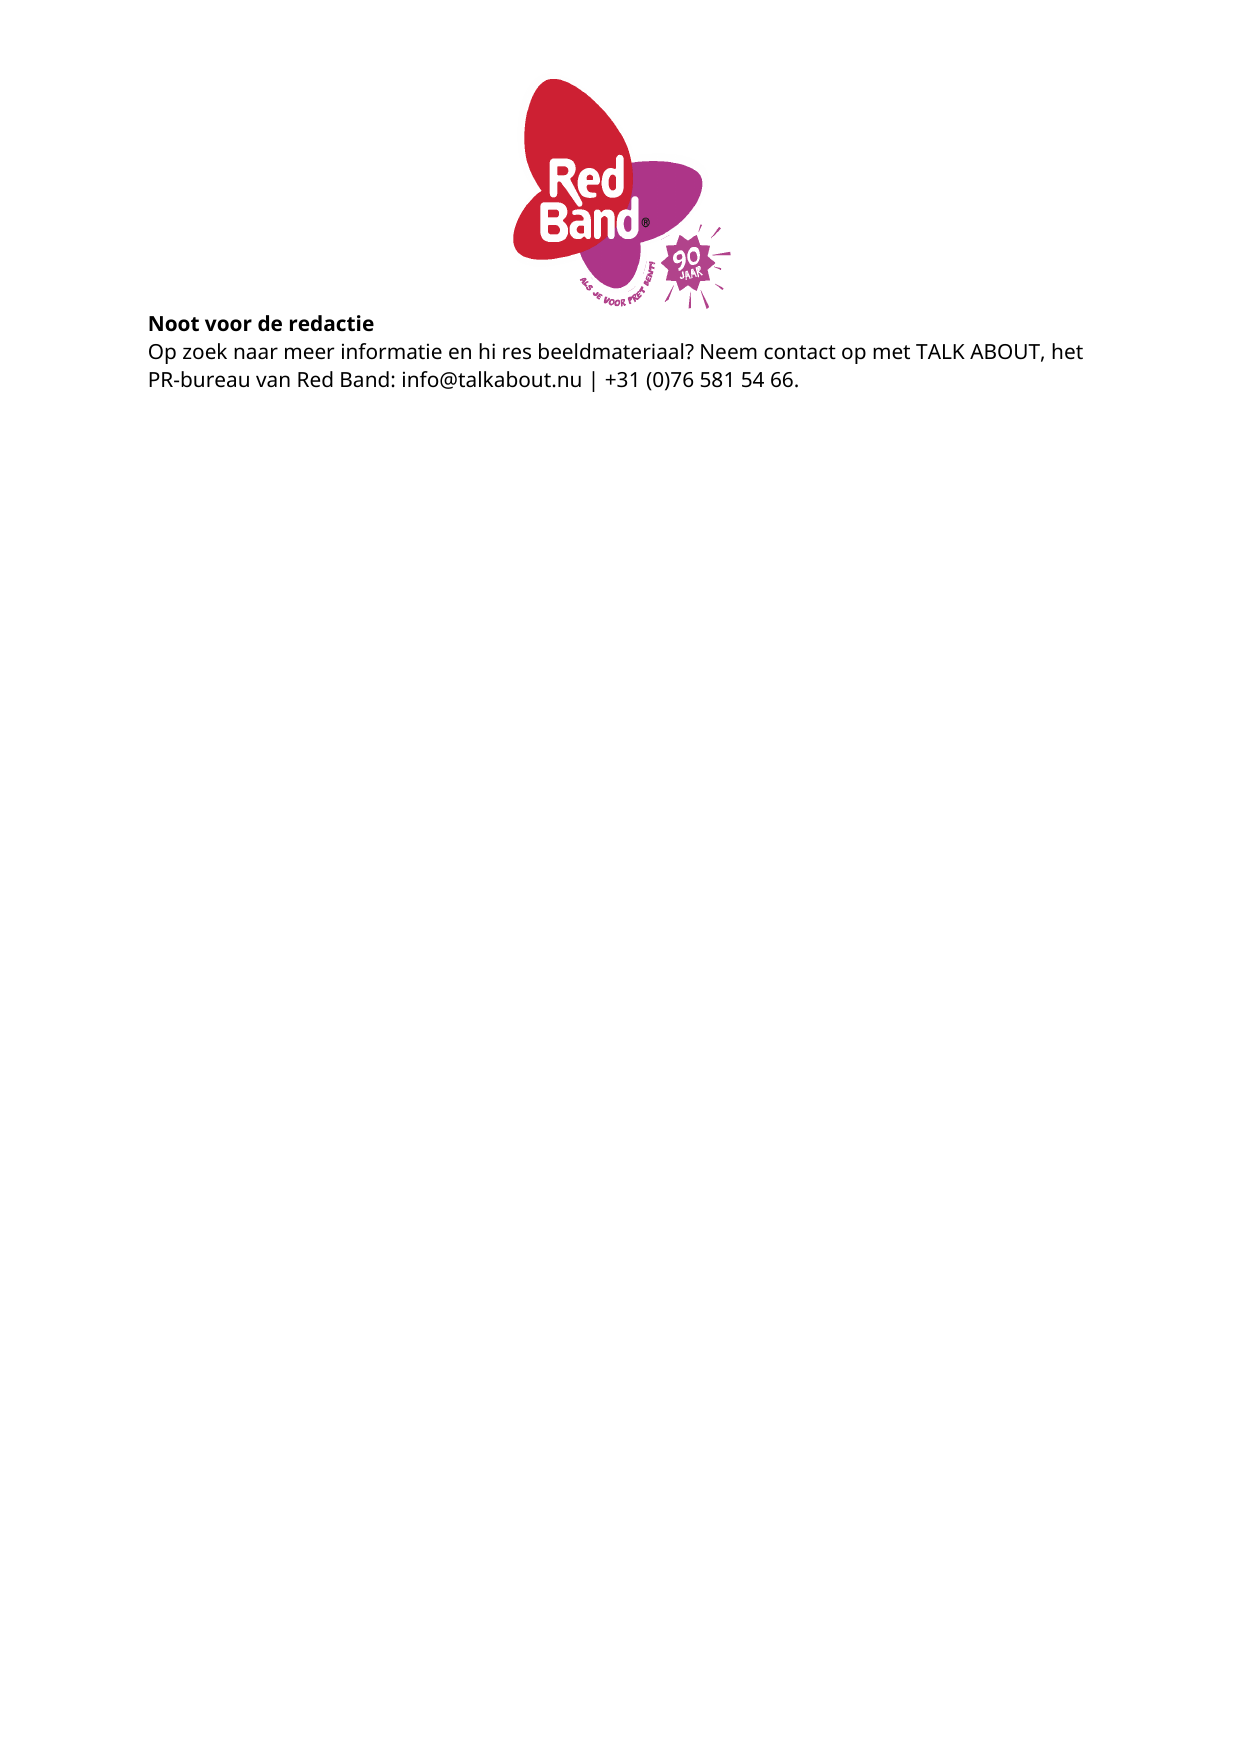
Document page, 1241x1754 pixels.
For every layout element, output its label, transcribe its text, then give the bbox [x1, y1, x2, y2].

text Noot voor de redactie Op zoek naar meer informatie en hi res beeldmateriaal? Neem contact op met TALK ABOUT, het PR-bureau van Red Band: info@talkabout.nu | +31 (0)76 581 54 66. [148, 309, 1093, 394]
picture [509, 73, 731, 309]
